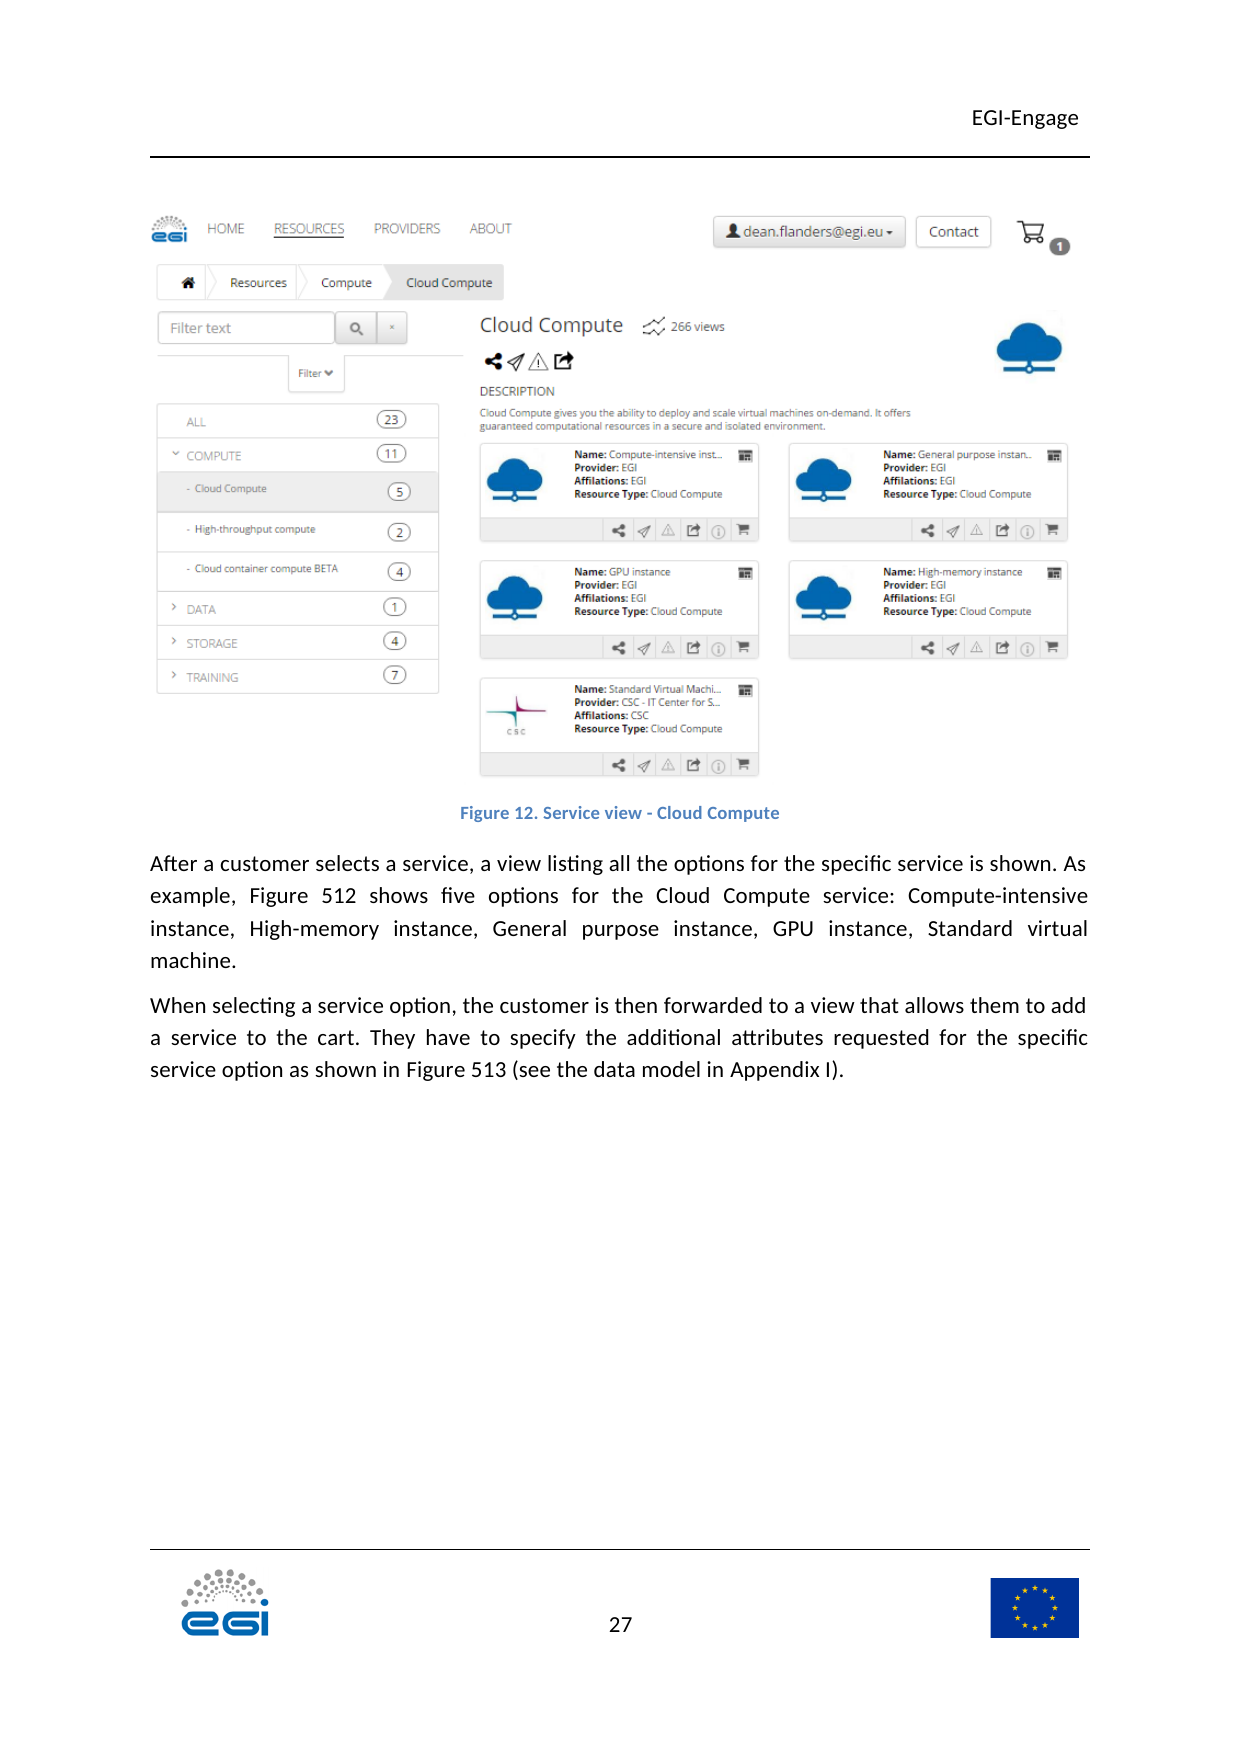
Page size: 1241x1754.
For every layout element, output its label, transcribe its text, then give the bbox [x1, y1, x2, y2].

text Figure 12. Service view - Cloud Compute [150, 802, 1090, 824]
picture [150, 206, 1090, 785]
picture [990, 1578, 1079, 1638]
text When selecting a service option, the customer is then forwarded to a view that allows them to add a service to the cart. They have to specify the additional attributes requested for the specific service option as shown in Figure 13 (see the data model in Appendix I). [150, 991, 1090, 1083]
picture [161, 1567, 287, 1638]
text After a customer selects a service, a view listing all the options for the specific service is shown. As example, Figure 12 shows five options for the Cloud Compute service: Compute-intensive instance, High-memory instance, General purpose instance, GPU instance, Standard virtual machine. [150, 849, 1090, 974]
